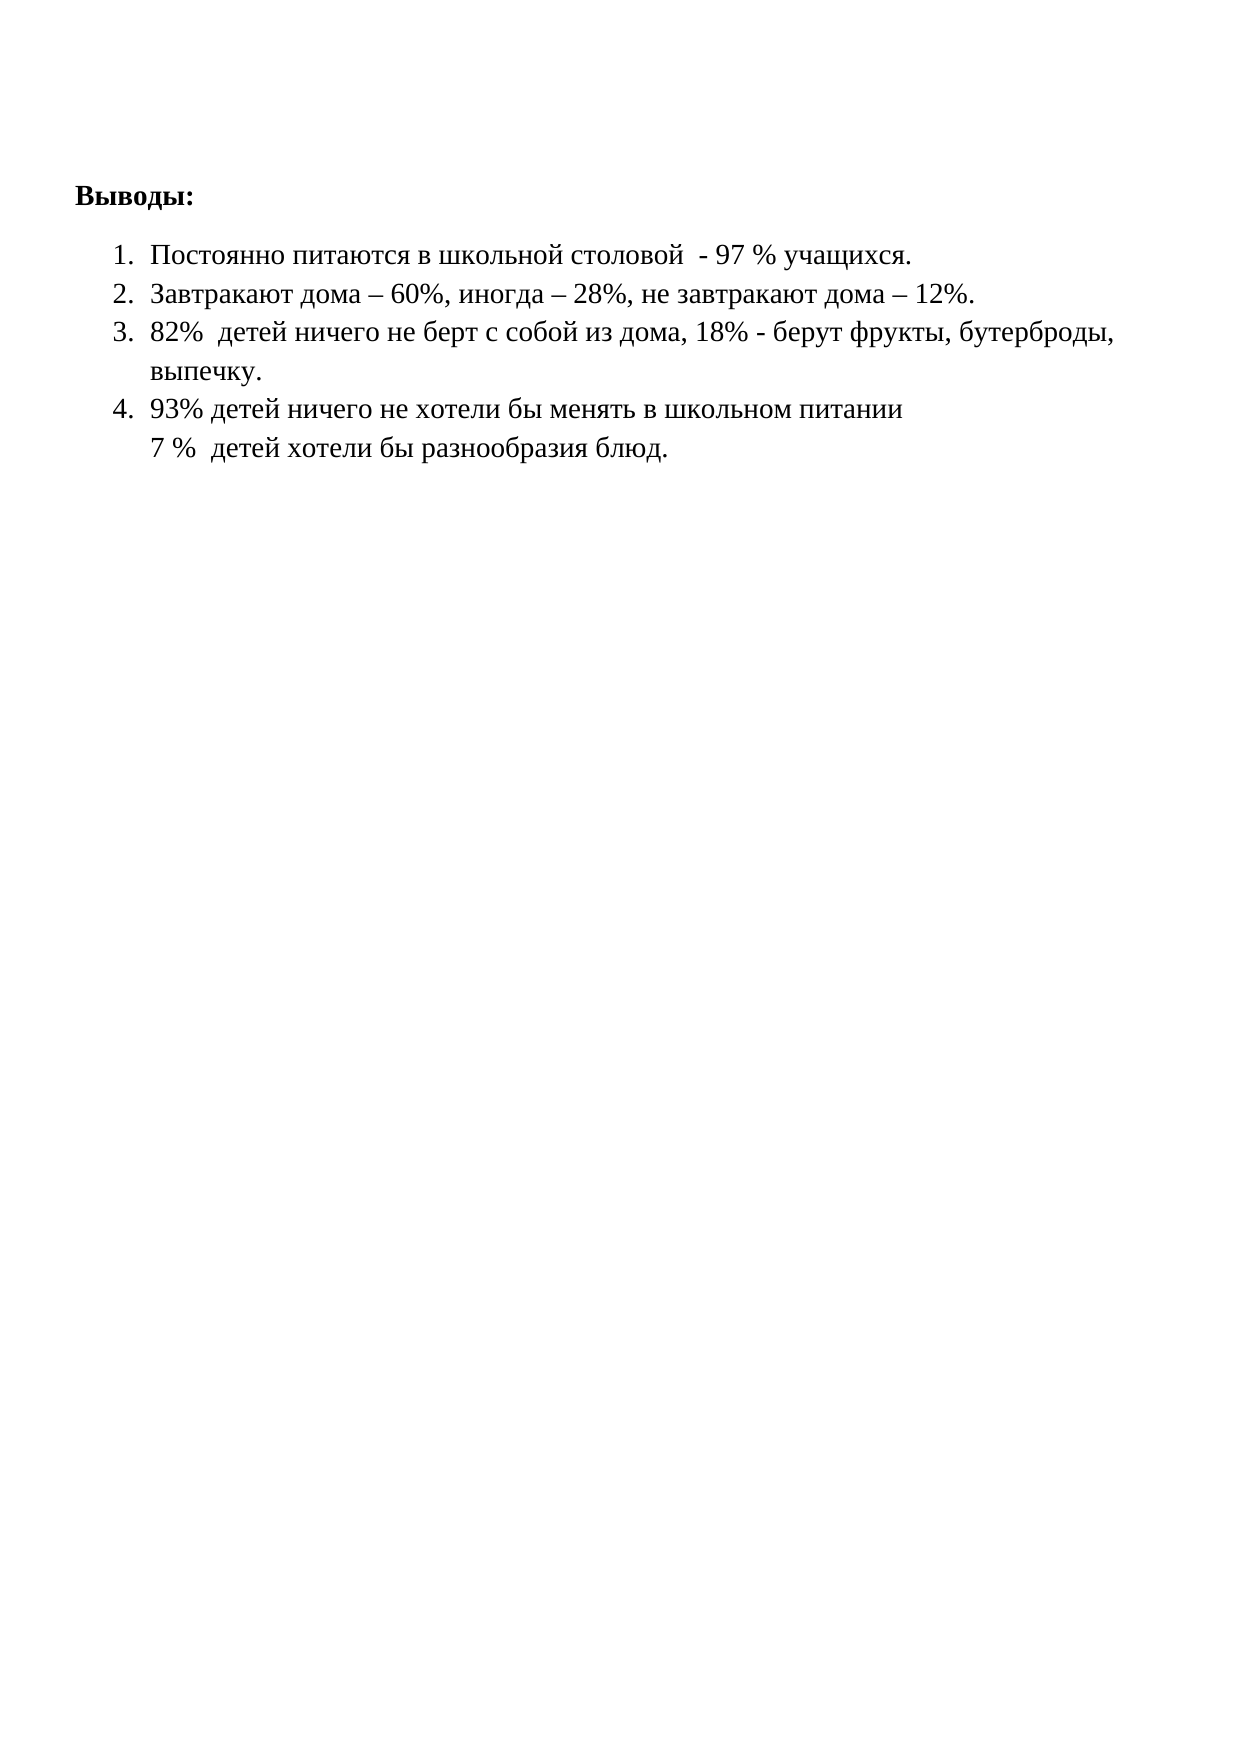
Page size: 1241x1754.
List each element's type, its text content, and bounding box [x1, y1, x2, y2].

list Постоянно питаются в школьной столовой - 97 % учащихся. [112, 237, 1165, 271]
text 7 % детей хотели бы разнообразия блюд. [150, 430, 1165, 464]
list 93% детей ничего не хотели бы менять в школьном питании [112, 392, 1165, 425]
text Выводы: [75, 178, 1165, 212]
list Завтракают дома – 60%, иногда – 28%, не завтракают дома – 12%. [112, 276, 1165, 309]
list 82% детей ничего не берт с собой из дома, 18% - берут фрукты, бутерброды, выпечку. [112, 314, 1165, 387]
